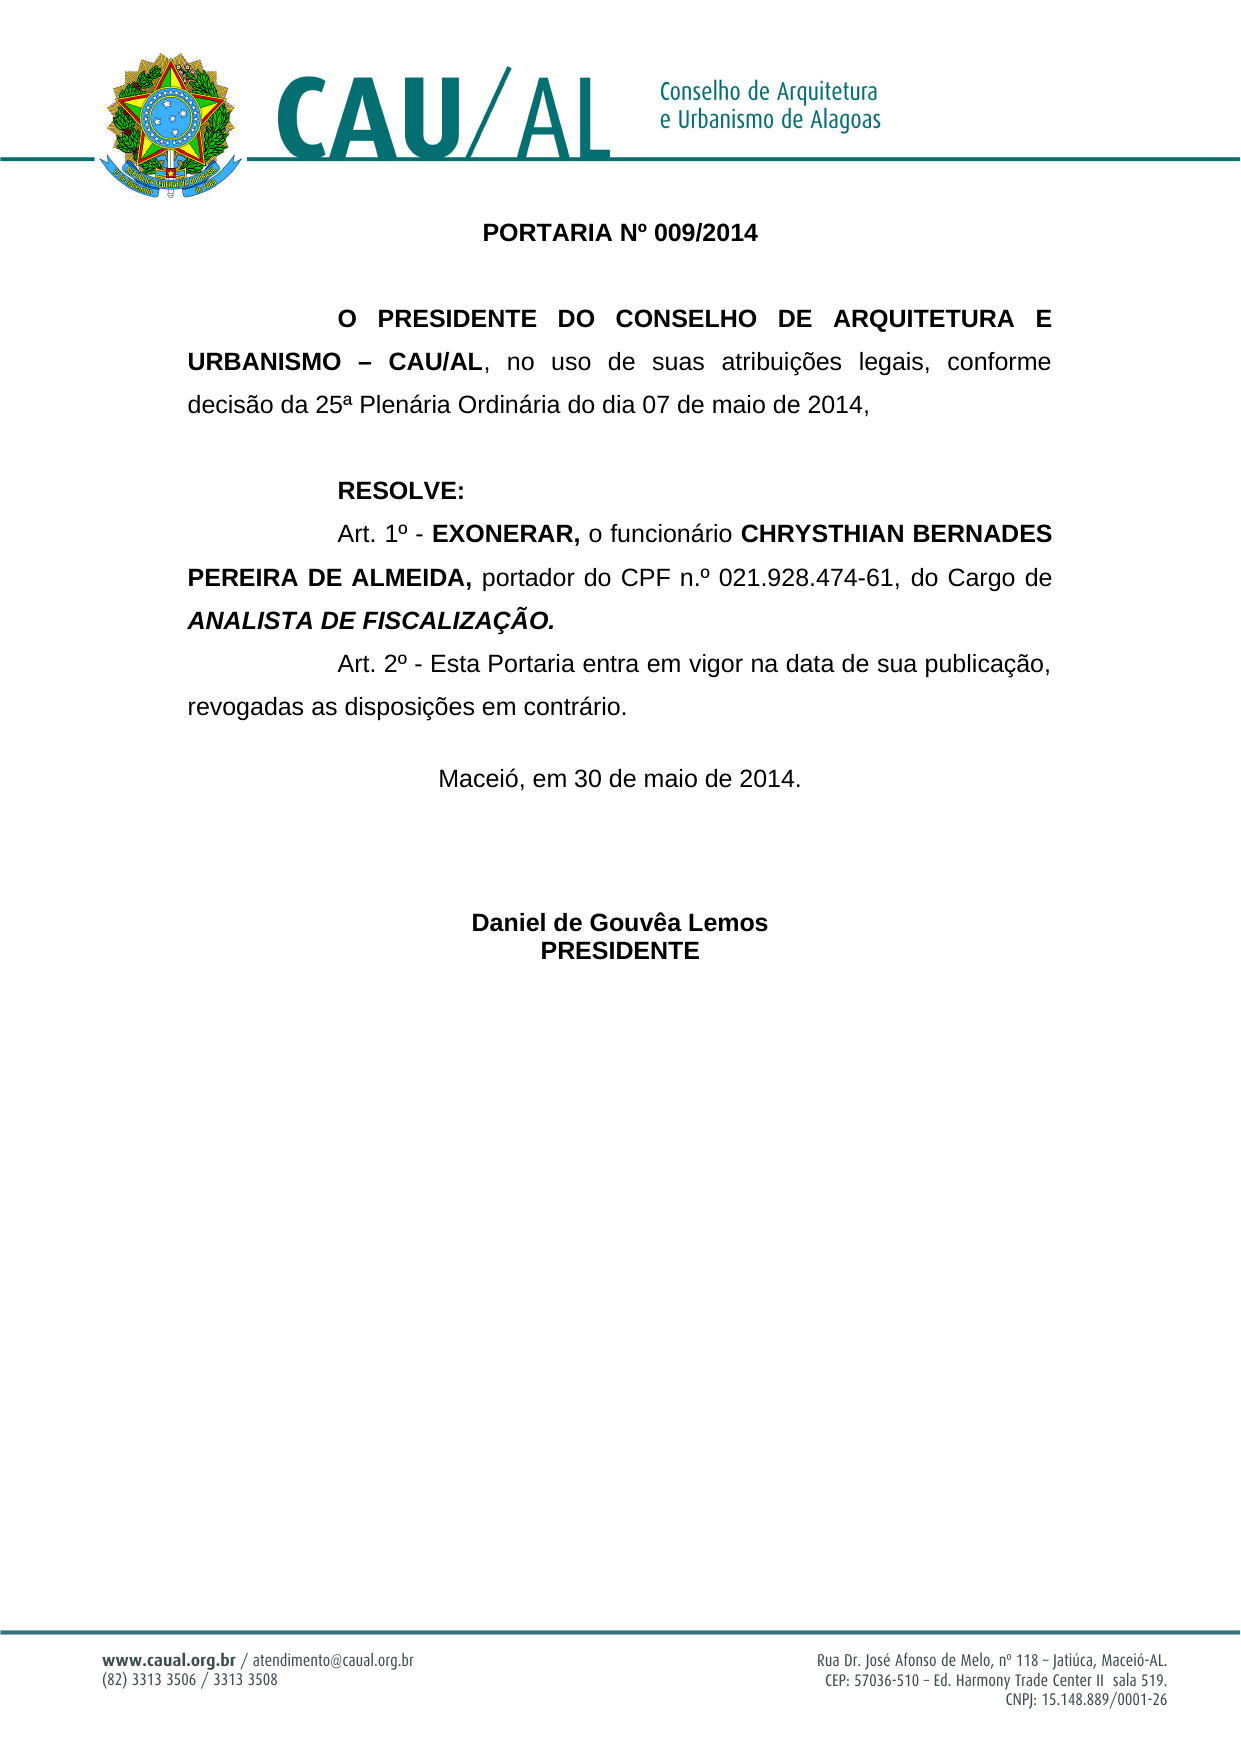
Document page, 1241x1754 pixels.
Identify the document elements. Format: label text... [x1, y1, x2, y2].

text Maceió, em 30 de maio de 2014. [187, 764, 1053, 792]
text Art. 1º - EXONERAR, o funcionário CHRYSTHIAN BERNADES PEREIRA DE ALMEIDA, portador do CPF n.º 021.928.474-61, do Cargo de ANALISTA DE FISCALIZAÇÃO. [187, 519, 1053, 634]
text PRESIDENTE [187, 936, 1053, 965]
text Art. 2º - Esta Portaria entra em vigor na data de sua publicação, revogadas as disposições em contrário. [187, 649, 1053, 721]
text Daniel de Gouvêa Lemos [187, 907, 1053, 936]
text O PRESIDENTE DO CONSELHO DE ARQUITETURA E URBANISMO – CAU/AL, no uso de suas atribuições legais, conforme decisão da 25ª Plenária Ordinária do dia 07 de maio de 2014, [187, 304, 1053, 419]
text PORTARIA Nº 009/2014 [187, 217, 1053, 246]
picture [0, 50, 1241, 202]
picture [0, 1630, 1241, 1709]
text RESOLVE: [187, 476, 1053, 505]
